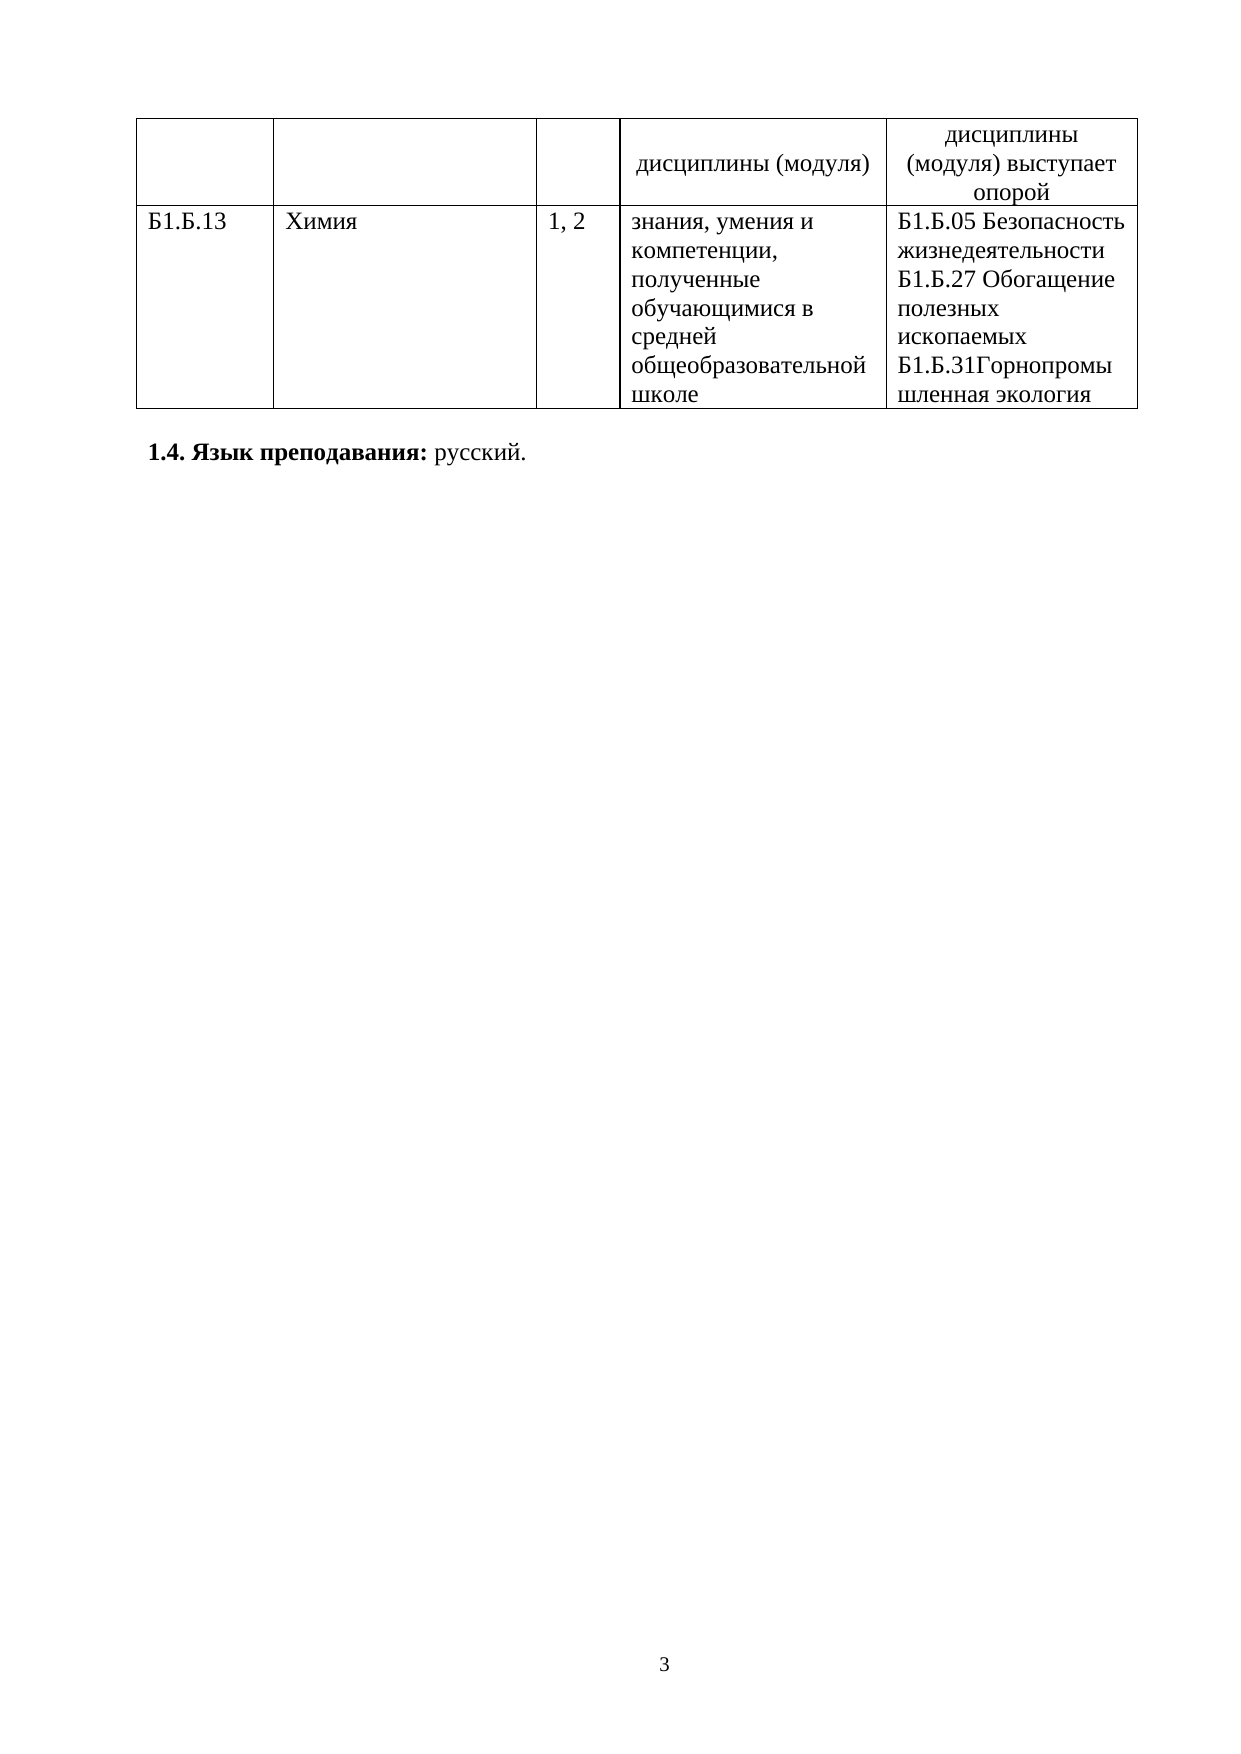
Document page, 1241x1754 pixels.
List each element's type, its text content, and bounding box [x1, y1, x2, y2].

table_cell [621, 119, 886, 205]
table_cell Химия [274, 206, 536, 408]
table_cell Б1.Б.13 [137, 206, 273, 408]
table_cell 1, 2 [537, 206, 619, 408]
table_cell знания, умения и компетенции, полученные обучающимися в средней общеобразовательной школе [621, 206, 886, 408]
list 1.4. Язык преподавания: русский. [148, 437, 1181, 466]
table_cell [887, 119, 1137, 205]
table_cell Б1.Б.05 Безопасность жизнедеятельности Б1.Б.27 Обогащение полезных ископаемых Б1.Б.31Горнопромышленная экология [887, 206, 1137, 408]
